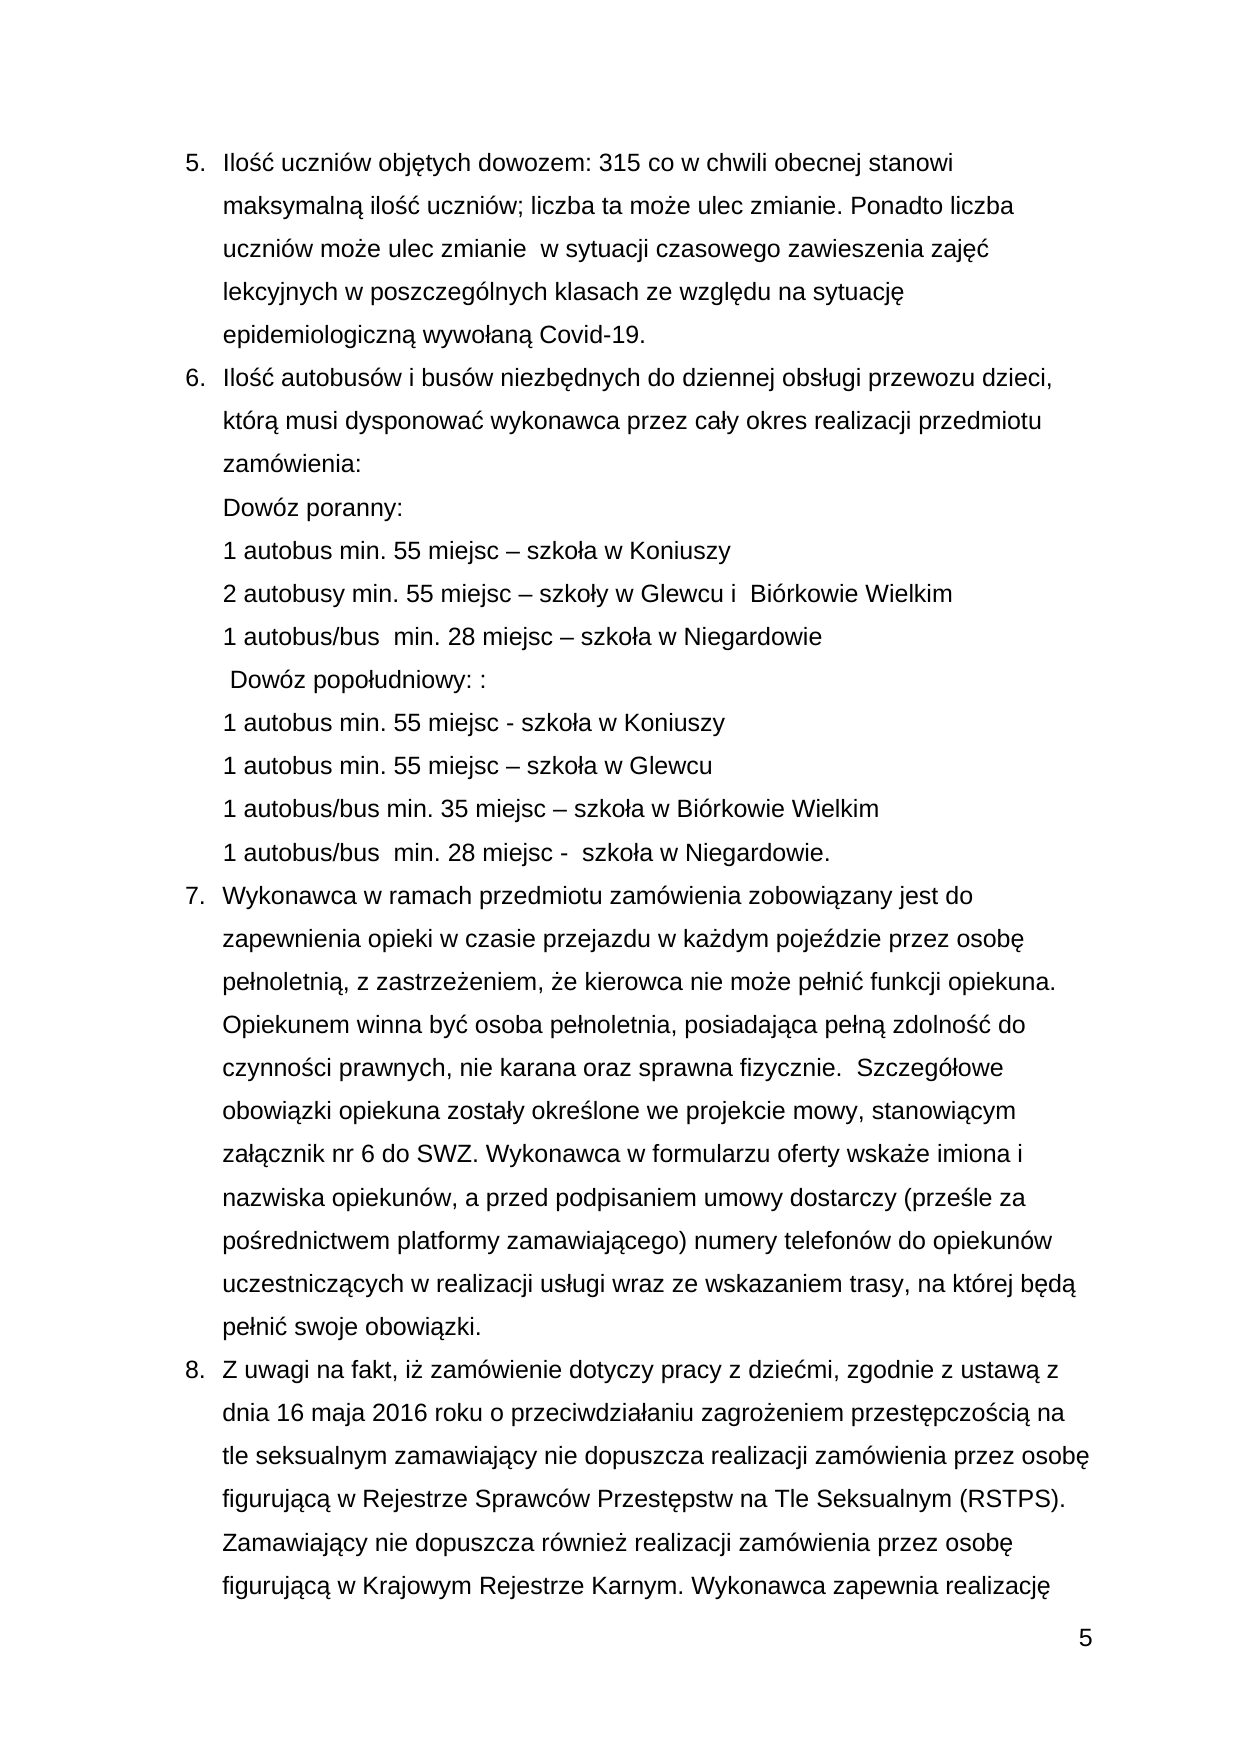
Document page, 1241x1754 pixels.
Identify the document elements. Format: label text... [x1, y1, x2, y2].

list 1 autobus/bus min. 35 miejsc – szkoła w Biórkowie Wielkim [223, 794, 1093, 823]
list 1 autobus min. 55 miejsc - szkoła w Koniuszy [223, 708, 1093, 737]
list Ilość autobusów i busów niezbędnych do dziennej obsługi przewozu dzieci, którą musi dysponować wykonawca przez cały okres realizacji przedmiotu zamówienia: [185, 363, 1093, 478]
list Ilość uczniów objętych dowozem: 315 co w chwili obecnej stanowi maksymalną ilość uczniów; liczba ta może ulec zmianie. Ponadto liczba uczniów może ulec zmianie w sytuacji czasowego zawieszenia zajęć lekcyjnych w poszczególnych klasach ze względu na sytuację epidemiologiczną wywołaną Covid-19. [185, 148, 1093, 349]
list Dowóz popołudniowy: : [223, 665, 1093, 694]
list Wykonawca w ramach przedmiotu zamówienia zobowiązany jest do zapewnienia opieki w czasie przejazdu w każdym pojeździe przez osobę pełnoletnią, z zastrzeżeniem, że kierowca nie może pełnić funkcji opiekuna. Opiekunem winna być osoba pełnoletnia, posiadająca pełną zdolność do czynności prawnych, nie karana oraz sprawna fizycznie. Szczegółowe obowiązki opiekuna zostały określone we projekcie mowy, stanowiącym załącznik nr 6 do SWZ. Wykonawca w formularzu oferty wskaże imiona i nazwiska opiekunów, a przed podpisaniem umowy dostarczy (prześle za pośrednictwem platformy zamawiającego) numery telefonów do opiekunów uczestniczących w realizacji usługi wraz ze wskazaniem trasy, na której będą pełnić swoje obowiązki. [185, 881, 1093, 1341]
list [185, 1355, 1093, 1599]
list 2 autobusy min. 55 miejsc – szkoły w Glewcu i Biórkowie Wielkim [223, 579, 1093, 608]
list 1 autobus min. 55 miejsc – szkoła w Koniuszy [223, 536, 1093, 564]
list 1 autobus/bus min. 28 miejsc – szkoła w Niegardowie [223, 622, 1093, 651]
list 1 autobus/bus min. 28 miejsc - szkoła w Niegardowie. [223, 838, 1093, 866]
list 1 autobus min. 55 miejsc – szkoła w Glewcu [223, 751, 1093, 780]
list Dowóz poranny: [223, 493, 1093, 521]
